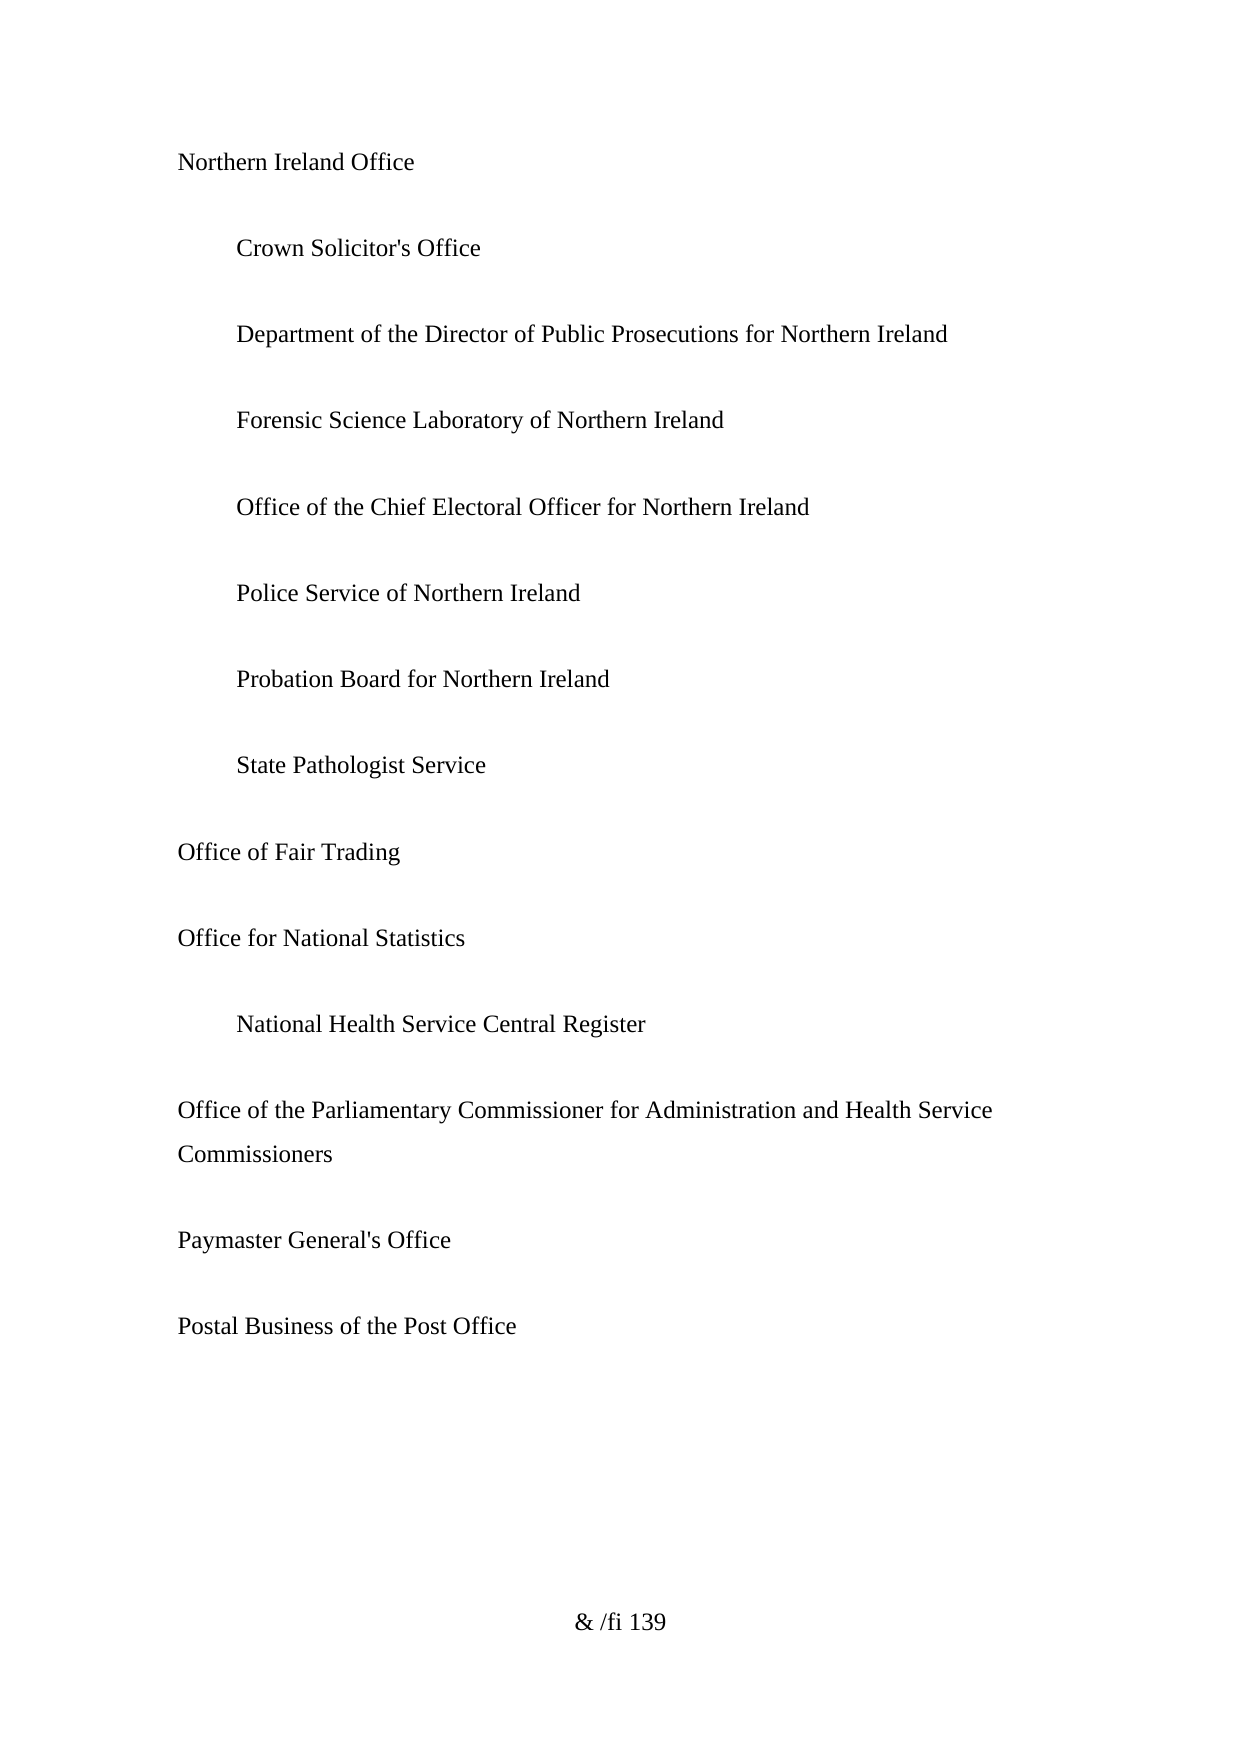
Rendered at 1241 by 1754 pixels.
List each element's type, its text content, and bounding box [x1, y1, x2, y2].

text State Pathologist Service [236, 751, 1122, 779]
text Postal Business of the Post Office [177, 1311, 1122, 1340]
text Department of the Director of Public Prosecutions for Northern Ireland [236, 319, 1122, 348]
text Police Service of Northern Ireland [236, 578, 1122, 607]
text Office of Fair Trading [177, 837, 1122, 866]
text Office of the Parliamentary Commissioner for Administration and Health Service Commissioners [177, 1096, 1122, 1167]
text Crown Solicitor's Office [236, 233, 1122, 262]
text National Health Service Central Register [236, 1009, 1122, 1038]
text Office of the Chief Electoral Officer for Northern Ireland [236, 492, 1122, 521]
text Probation Board for Northern Ireland [236, 664, 1122, 693]
text Northern Ireland Office [177, 147, 1122, 176]
text Office for National Statistics [177, 923, 1122, 952]
text Paymaster General's Office [177, 1225, 1122, 1254]
text Forensic Science Laboratory of Northern Ireland [236, 406, 1122, 434]
